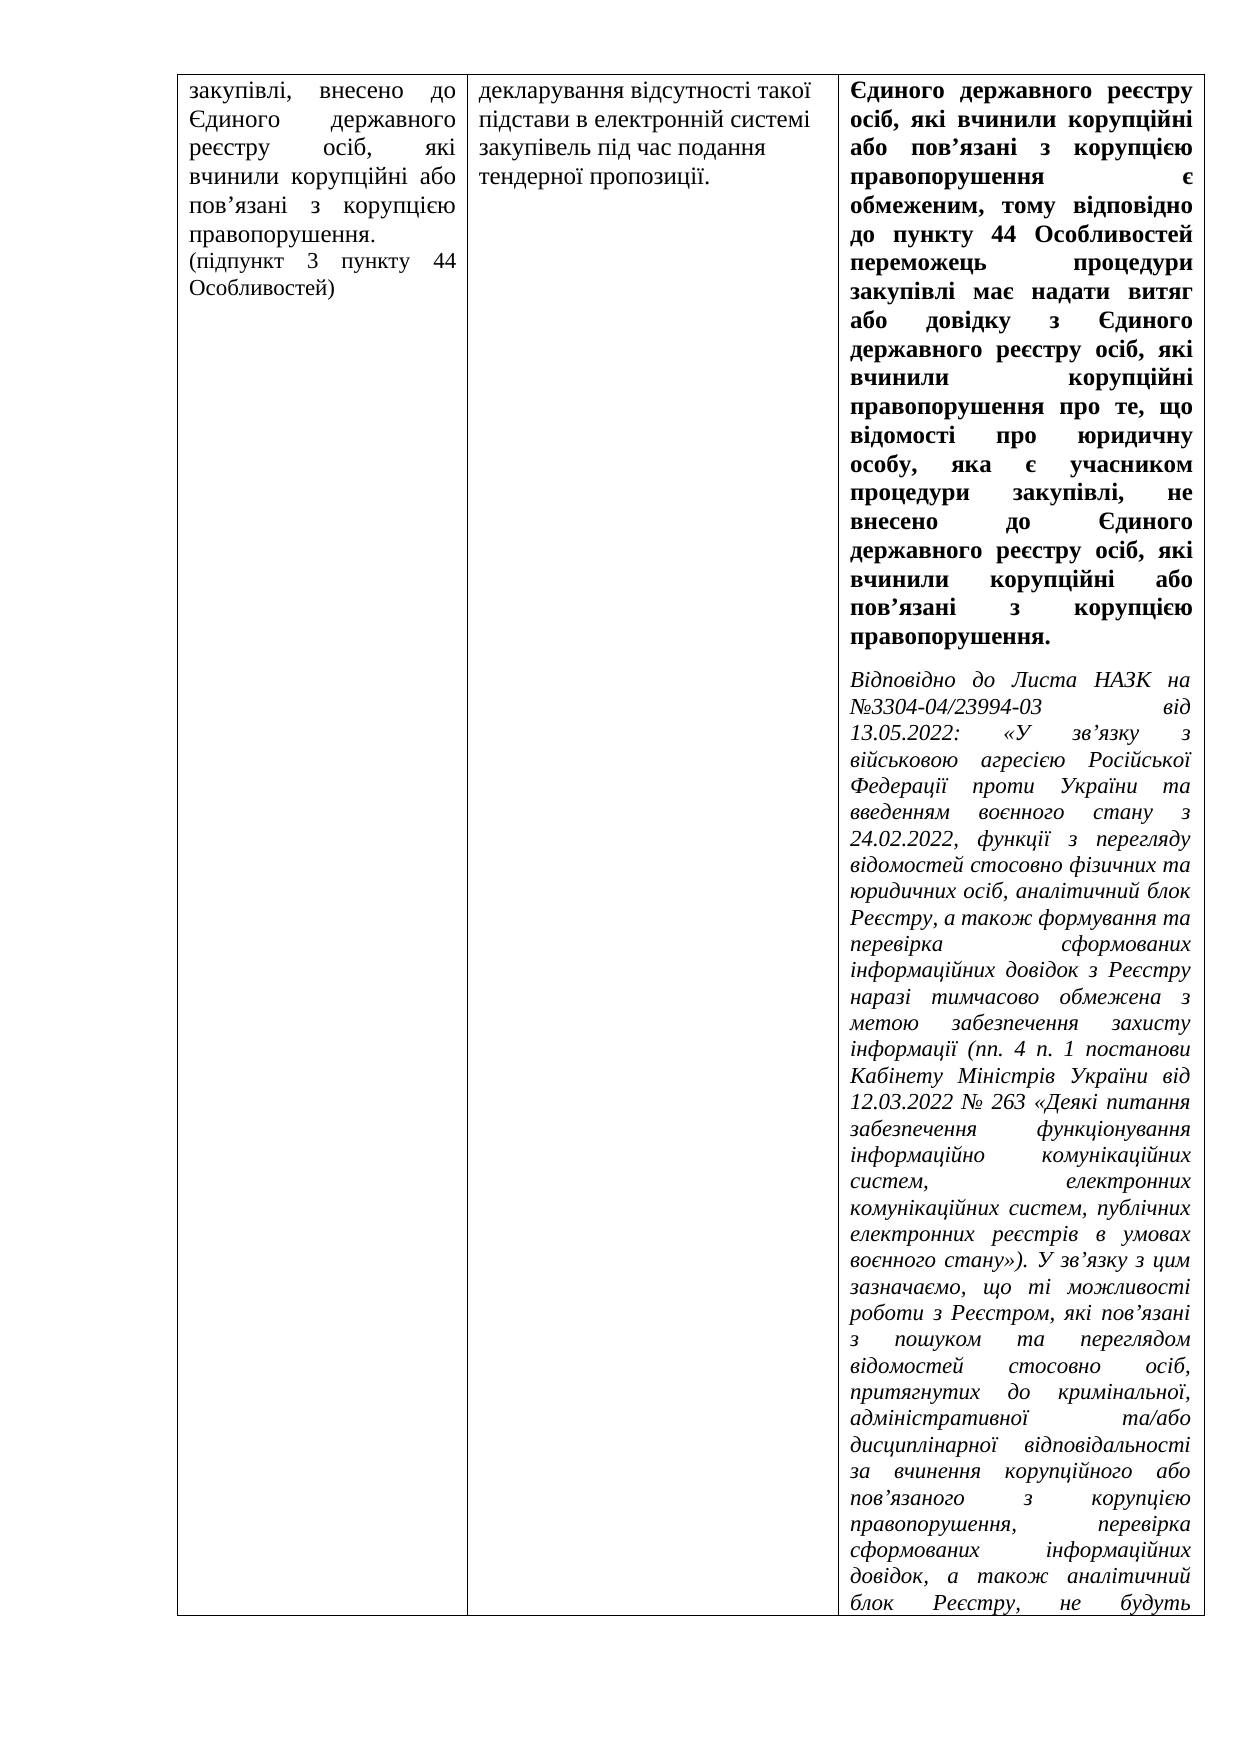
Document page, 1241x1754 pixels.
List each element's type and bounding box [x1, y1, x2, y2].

table_cell [178, 75, 467, 1615]
table_cell [468, 75, 838, 1615]
table_cell [839, 75, 1204, 1615]
